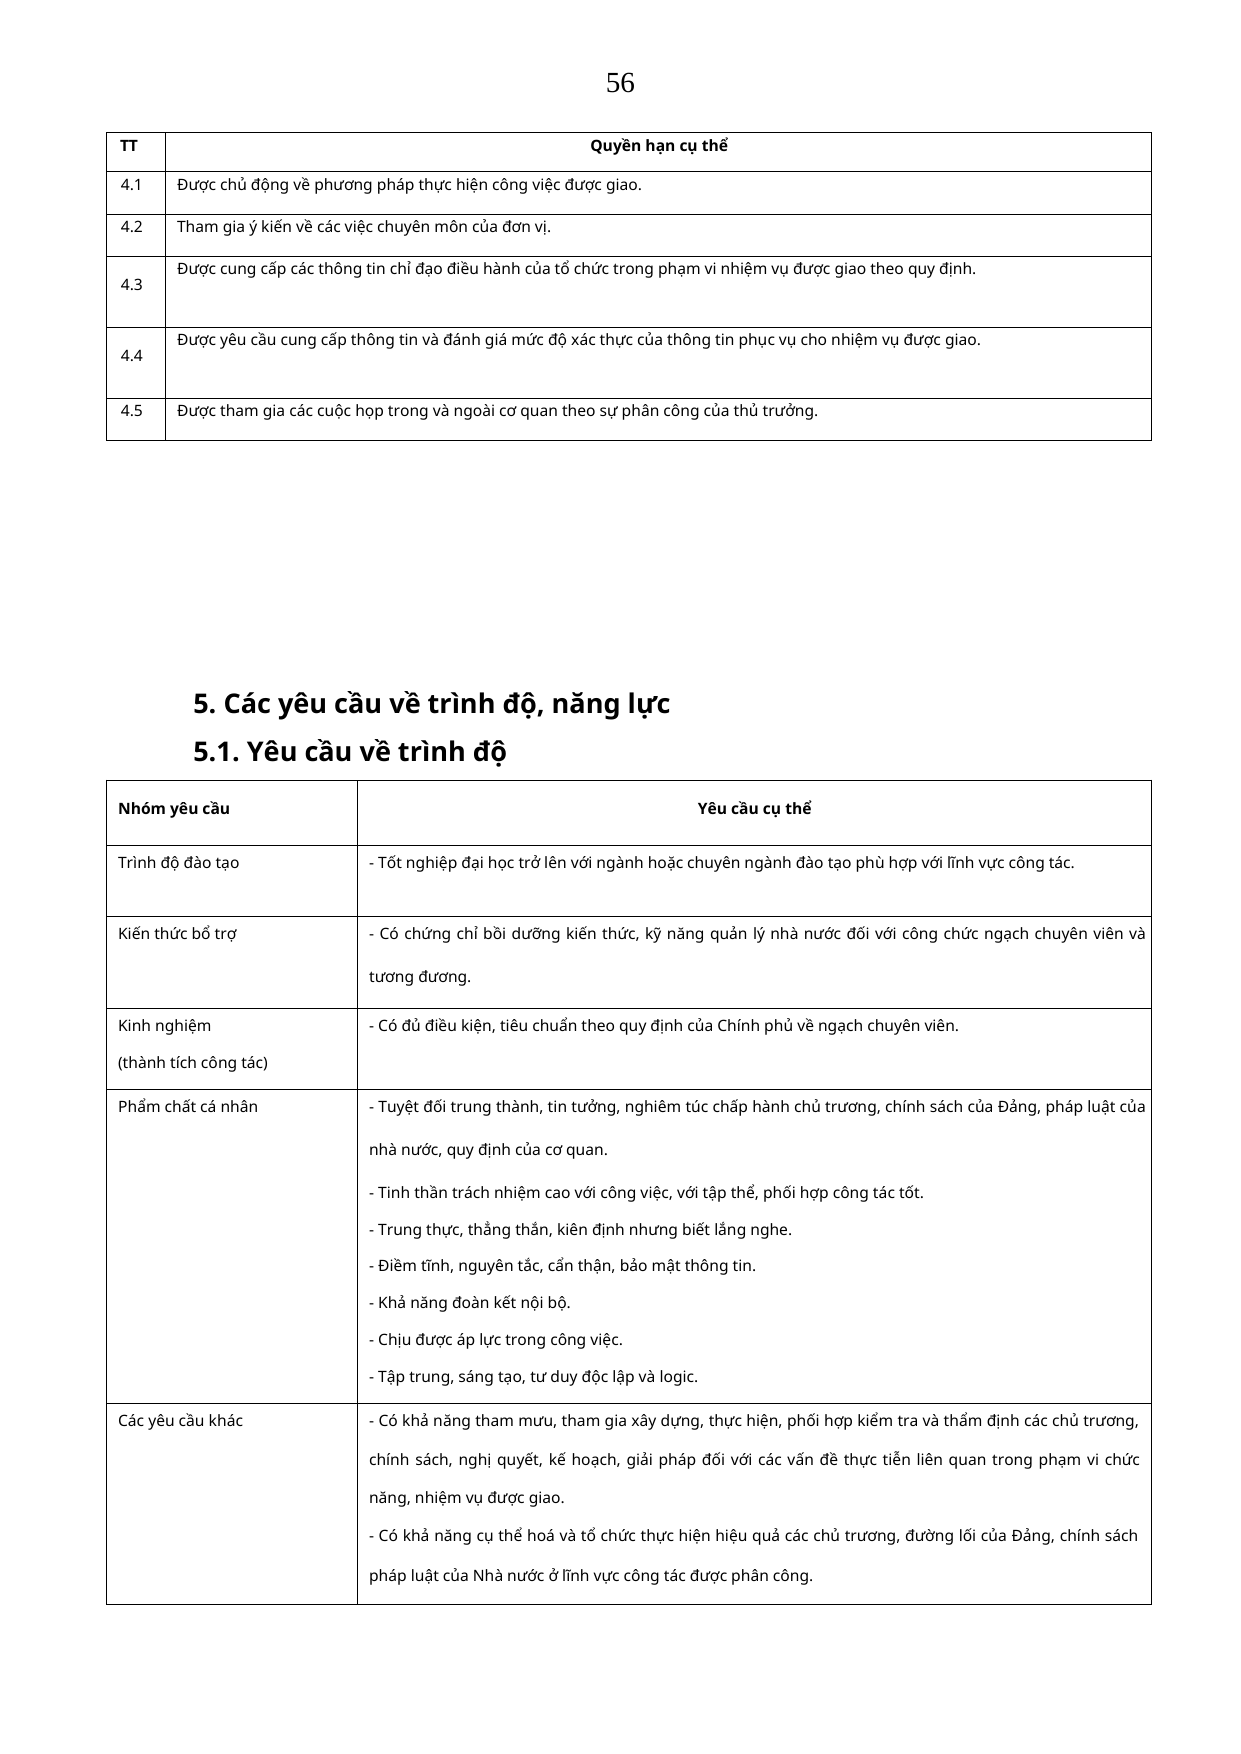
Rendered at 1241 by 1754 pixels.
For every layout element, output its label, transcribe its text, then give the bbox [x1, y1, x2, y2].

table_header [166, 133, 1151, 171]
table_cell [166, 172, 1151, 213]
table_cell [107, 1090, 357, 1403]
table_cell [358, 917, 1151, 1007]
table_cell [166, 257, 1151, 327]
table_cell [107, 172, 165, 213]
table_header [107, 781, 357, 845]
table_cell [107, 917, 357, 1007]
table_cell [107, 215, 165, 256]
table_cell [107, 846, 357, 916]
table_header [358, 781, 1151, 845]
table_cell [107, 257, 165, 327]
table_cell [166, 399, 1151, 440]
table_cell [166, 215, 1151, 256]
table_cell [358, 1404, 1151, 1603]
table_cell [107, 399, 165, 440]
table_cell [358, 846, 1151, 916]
text 5. Các yêu cầu về trình độ, năng lực [147, 685, 1122, 722]
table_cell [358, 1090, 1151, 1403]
text 5.1. Yêu cầu về trình độ [147, 732, 1122, 769]
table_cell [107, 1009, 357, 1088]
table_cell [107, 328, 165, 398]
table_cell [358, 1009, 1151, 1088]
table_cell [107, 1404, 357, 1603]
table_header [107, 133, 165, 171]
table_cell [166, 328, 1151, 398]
